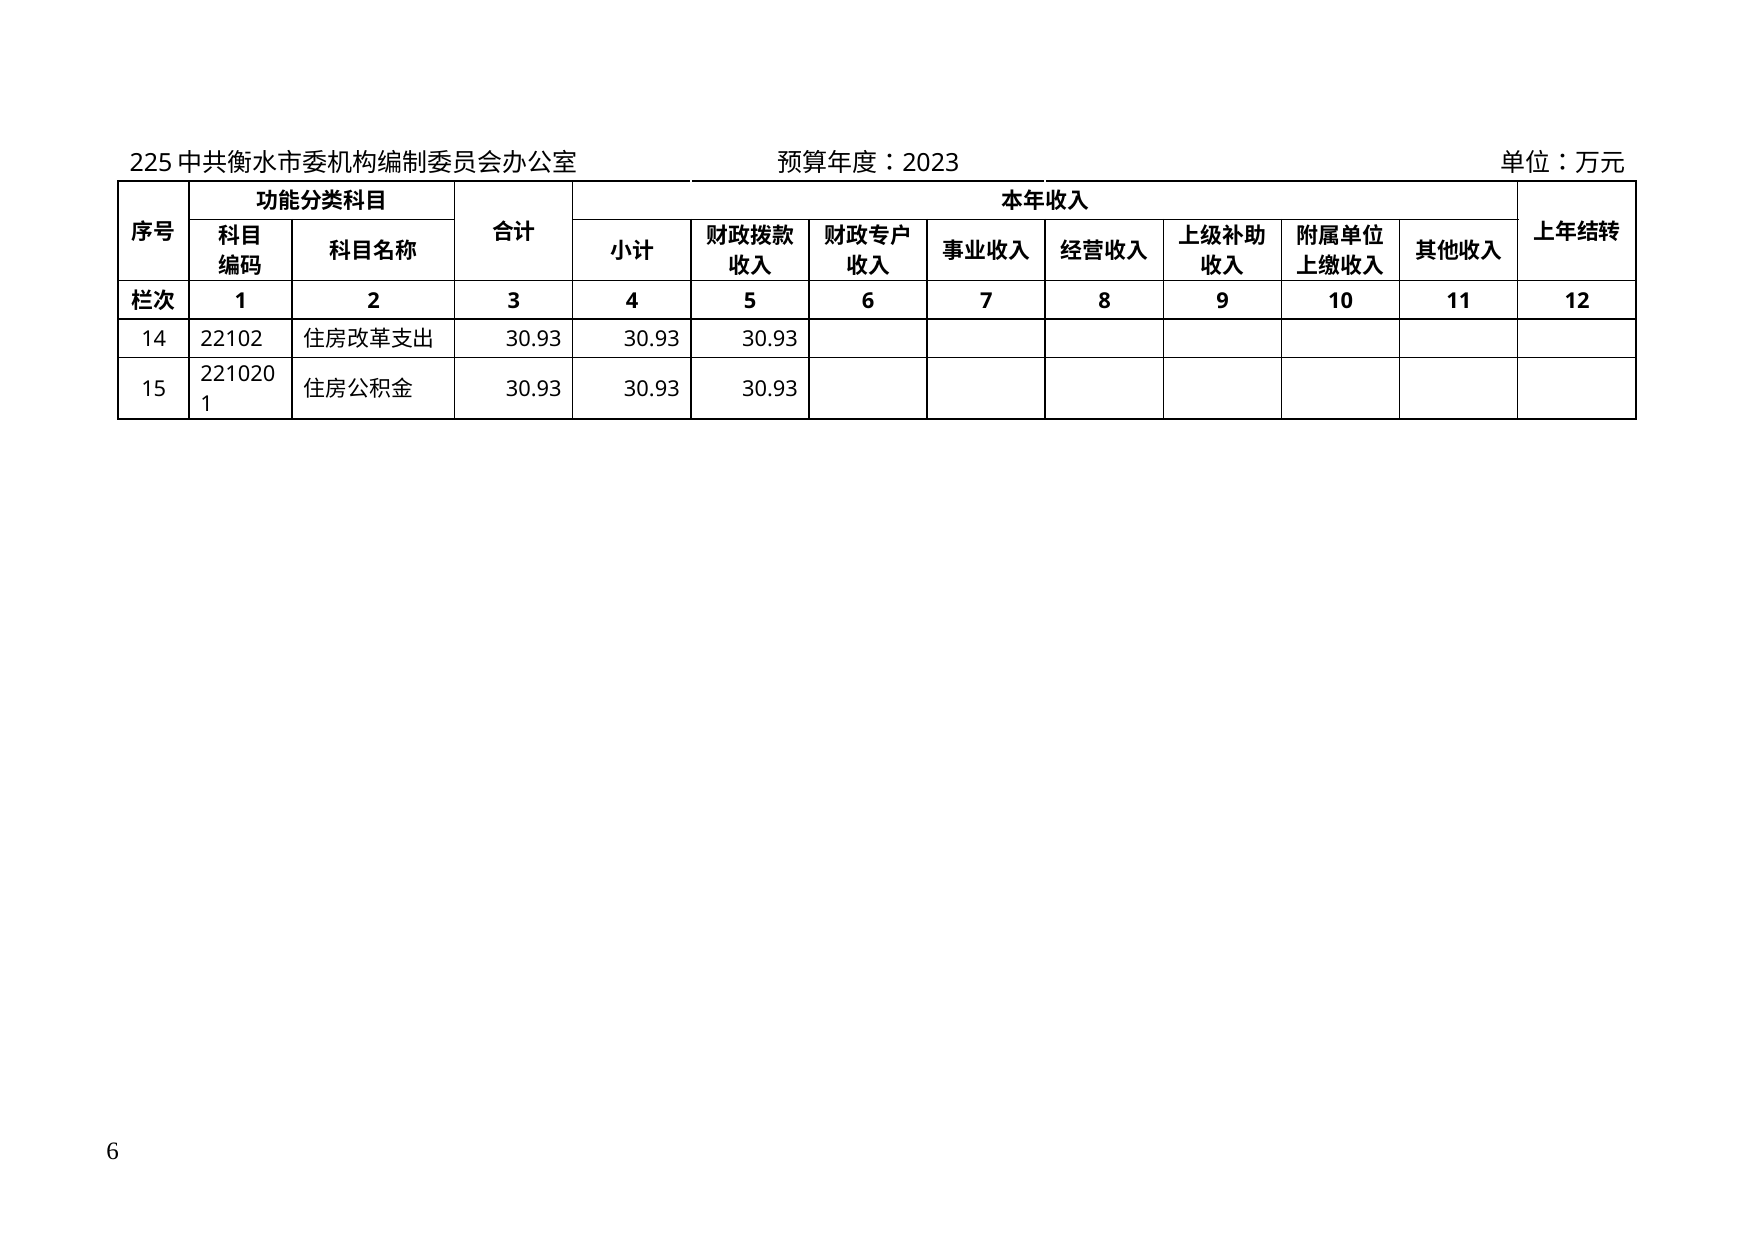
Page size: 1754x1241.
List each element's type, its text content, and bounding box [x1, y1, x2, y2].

table_cell 9 [1164, 281, 1281, 318]
table_cell 7 [928, 281, 1044, 318]
table_cell 30.93 [455, 320, 572, 357]
table_cell [1282, 320, 1399, 357]
table_cell 4 [573, 281, 690, 318]
table_cell 功能分类科目 [190, 182, 454, 219]
table_cell 6 [810, 281, 926, 318]
table_cell 2210201 [190, 358, 291, 418]
table_cell 上级补助收入 [1164, 220, 1281, 280]
table_cell 5 [692, 281, 808, 318]
table_cell [1518, 358, 1635, 418]
table_cell [1046, 320, 1163, 357]
table_cell 财政拨款 收入 [692, 220, 808, 280]
table_cell 附属单位上缴收入 [1282, 220, 1399, 280]
table_cell 15 [119, 358, 188, 418]
table_cell 合计 [455, 182, 572, 280]
table_cell 30.93 [455, 358, 572, 418]
table_cell 财政专户 收入 [810, 220, 926, 280]
table_cell 8 [1046, 281, 1163, 318]
table_cell 其他收入 [1400, 220, 1517, 280]
table_cell 科目名称 [293, 220, 454, 280]
table_cell 小计 [573, 220, 690, 280]
table_cell [928, 358, 1044, 418]
table_cell [1164, 320, 1281, 357]
table_cell 22102 [190, 320, 291, 357]
table_cell [1046, 358, 1163, 418]
table_cell 3 [455, 281, 572, 318]
table_cell [1518, 320, 1635, 357]
table_cell 1 [190, 281, 291, 318]
table_cell 事业收入 [928, 220, 1044, 280]
table_cell 住房改革支出 [293, 320, 454, 357]
table_cell 11 [1400, 281, 1517, 318]
table_cell [1282, 358, 1399, 418]
table_cell 30.93 [573, 320, 690, 357]
table_cell [1400, 358, 1517, 418]
table_cell 30.93 [573, 358, 690, 418]
table_cell 30.93 [692, 320, 808, 357]
table_cell [928, 320, 1044, 357]
table_cell [1164, 358, 1281, 418]
table_cell 住房公积金 [293, 358, 454, 418]
table_cell 栏次 [119, 281, 188, 318]
table_cell 上年结转 [1518, 182, 1635, 280]
table_cell 10 [1282, 281, 1399, 318]
table_cell 2 [293, 281, 454, 318]
table_cell [1400, 320, 1517, 357]
table_cell 本年收入 [573, 182, 1517, 219]
table_header 225中共衡水市委机构编制委员会办公室 [119, 143, 690, 180]
table_cell [810, 320, 926, 357]
table_cell 30.93 [692, 358, 808, 418]
table_cell 经营收入 [1046, 220, 1163, 280]
table_cell [810, 358, 926, 418]
table_cell 序号 [119, 182, 188, 280]
table_header 单位：万元 [1046, 143, 1635, 180]
table_header 预算年度：2023 [692, 143, 1044, 180]
table_cell 14 [119, 320, 188, 357]
table_cell 12 [1518, 281, 1635, 318]
table_cell 科目 编码 [190, 220, 291, 280]
